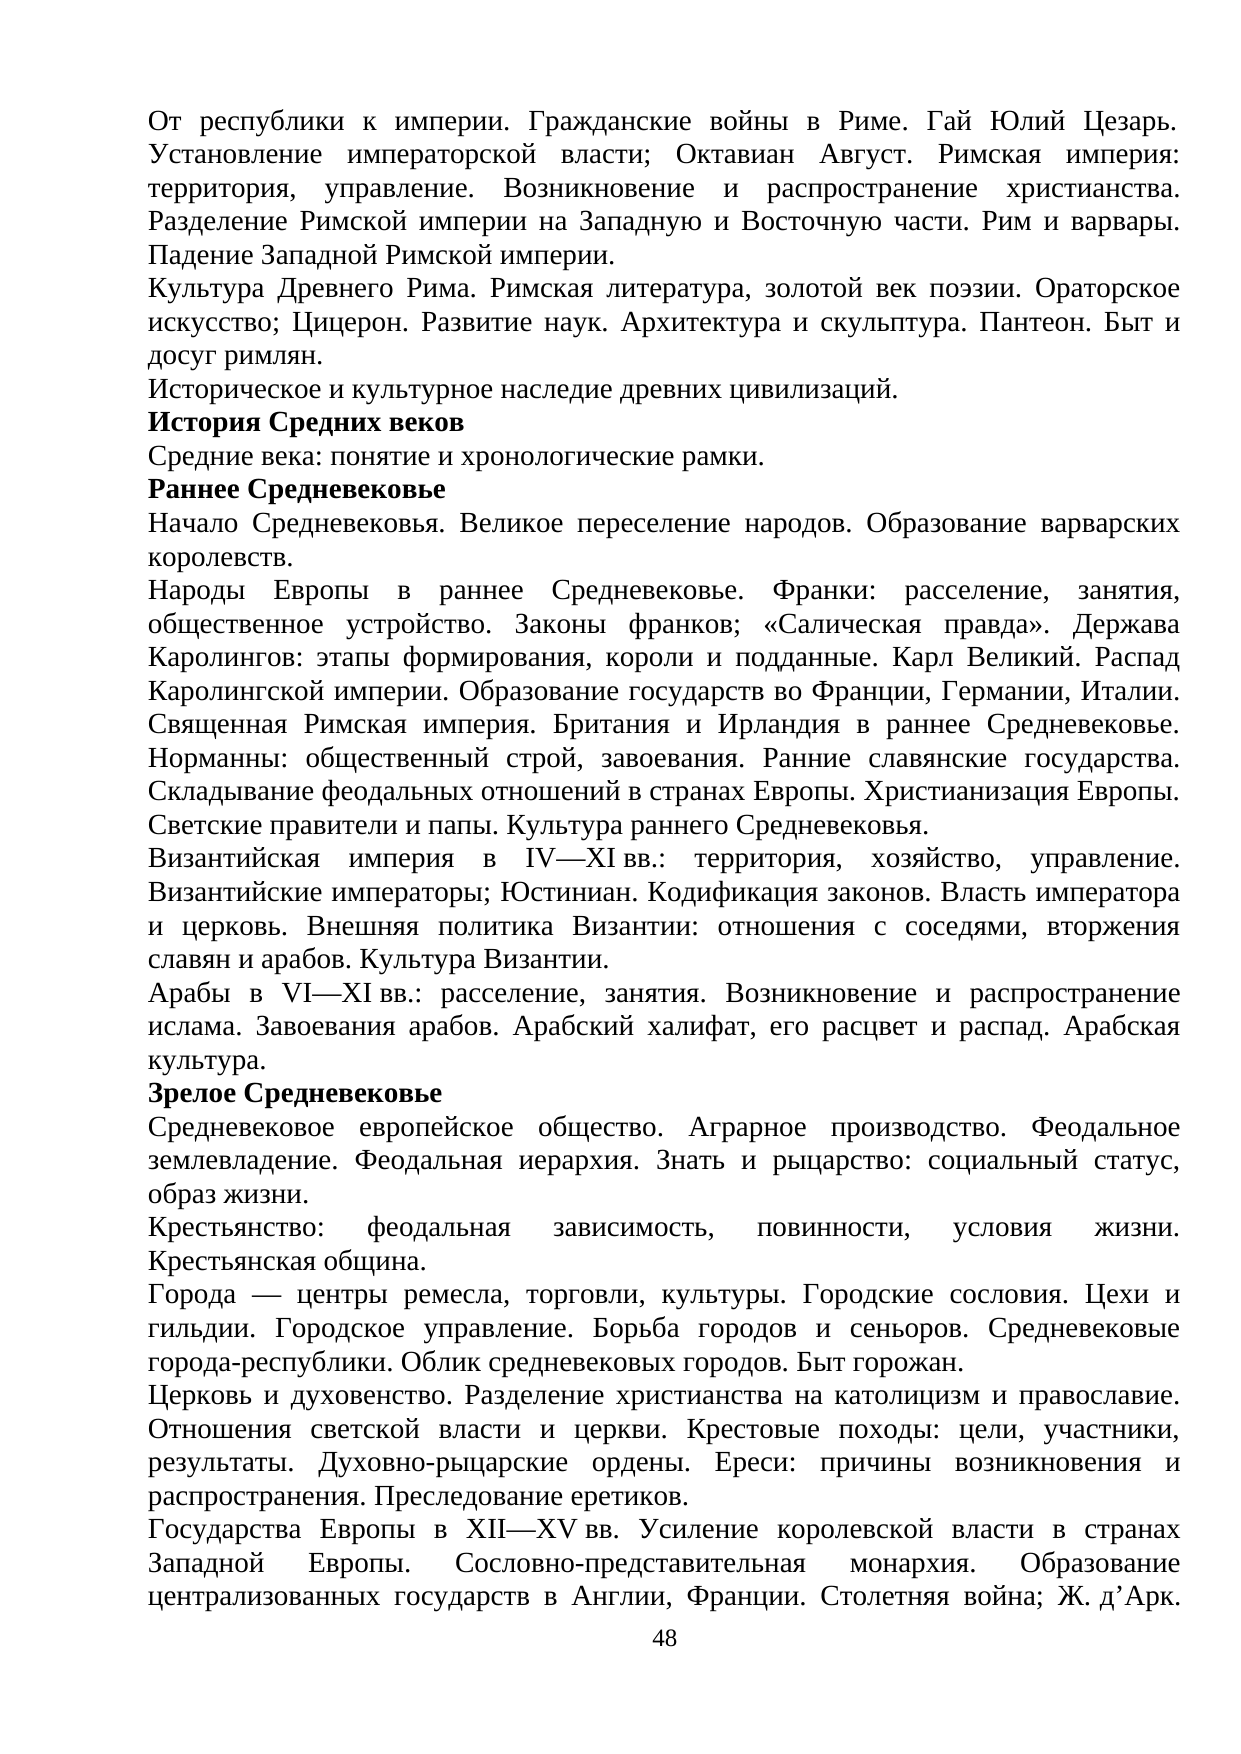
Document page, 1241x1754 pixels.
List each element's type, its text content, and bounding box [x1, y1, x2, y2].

text Города — центры ремесла, торговли, культуры. Городские сословия. Цехи и гильдии. Городское управление. Борьба городов и сеньоров. Средневековые города-республики. Облик средневековых городов. Быт горожан. [148, 1277, 1181, 1377]
text Византийская империя в IV—XI вв.: территория, хозяйство, управление. Византийские императоры; Юстиниан. Кодификация законов. Власть императора и церковь. Внешняя политика Византии: отношения с соседями, вторжения славян и арабов. Культура Византии. [148, 841, 1181, 975]
text Начало Средневековья. Великое переселение народов. Образование варварских королевств. [148, 505, 1181, 572]
text Средние века: понятие и хронологические рамки. [148, 438, 1181, 472]
text Арабы в VI—ХI вв.: расселение, занятия. Возникновение и распространение ислама. Завоевания арабов. Арабский халифат, его расцвет и распад. Арабская культура. [148, 975, 1181, 1075]
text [148, 1511, 1181, 1612]
text Средневековое европейское общество. Аграрное производство. Феодальное землевладение. Феодальная иерархия. Знать и рыцарство: социальный статус, образ жизни. [148, 1109, 1181, 1209]
text История Средних веков [148, 404, 1181, 438]
text Культура Древнего Рима. Римская литература, золотой век поэзии. Ораторское искусство; Цицерон. Развитие наук. Архитектура и скульптура. Пантеон. Быт и досуг римлян. [148, 270, 1181, 371]
text От республики к империи. Гражданские войны в Риме. Гай Юлий Цезарь. Установление императорской власти; Октавиан Август. Римская империя: территория, управление. Возникновение и распространение христианства. Разделение Римской империи на Западную и Восточную части. Рим и варвары. Падение Западной Римской империи. [148, 103, 1181, 270]
text Крестьянство: феодальная зависимость, повинности, условия жизни. Крестьянская община. [148, 1209, 1181, 1277]
text Церковь и духовенство. Разделение христианства на католицизм и православие. Отношения светской власти и церкви. Крестовые походы: цели, участники, результаты. Духовно-рыцарские ордены. Ереси: причины возникновения и распространения. Преследование еретиков. [148, 1377, 1181, 1511]
text Народы Европы в раннее Средневековье. Франки: расселение, занятия, общественное устройство. Законы франков; «Салическая правда». Держава Каролингов: этапы формирования, короли и подданные. Карл Великий. Распад Каролингской империи. Образование государств во Франции, Германии, Италии. Священная Римская империя. Британия и Ирландия в раннее Средневековье. Норманны: общественный строй, завоевания. Ранние славянские государства. Складывание феодальных отношений в странах Европы. Христианизация Европы. Светские правители и папы. Культура раннего Средневековья. [148, 572, 1181, 841]
text Зрелое Средневековье [148, 1075, 1181, 1109]
text Раннее Средневековье [148, 472, 1181, 505]
text Историческое и культурное наследие древних цивилизаций. [148, 371, 1181, 404]
